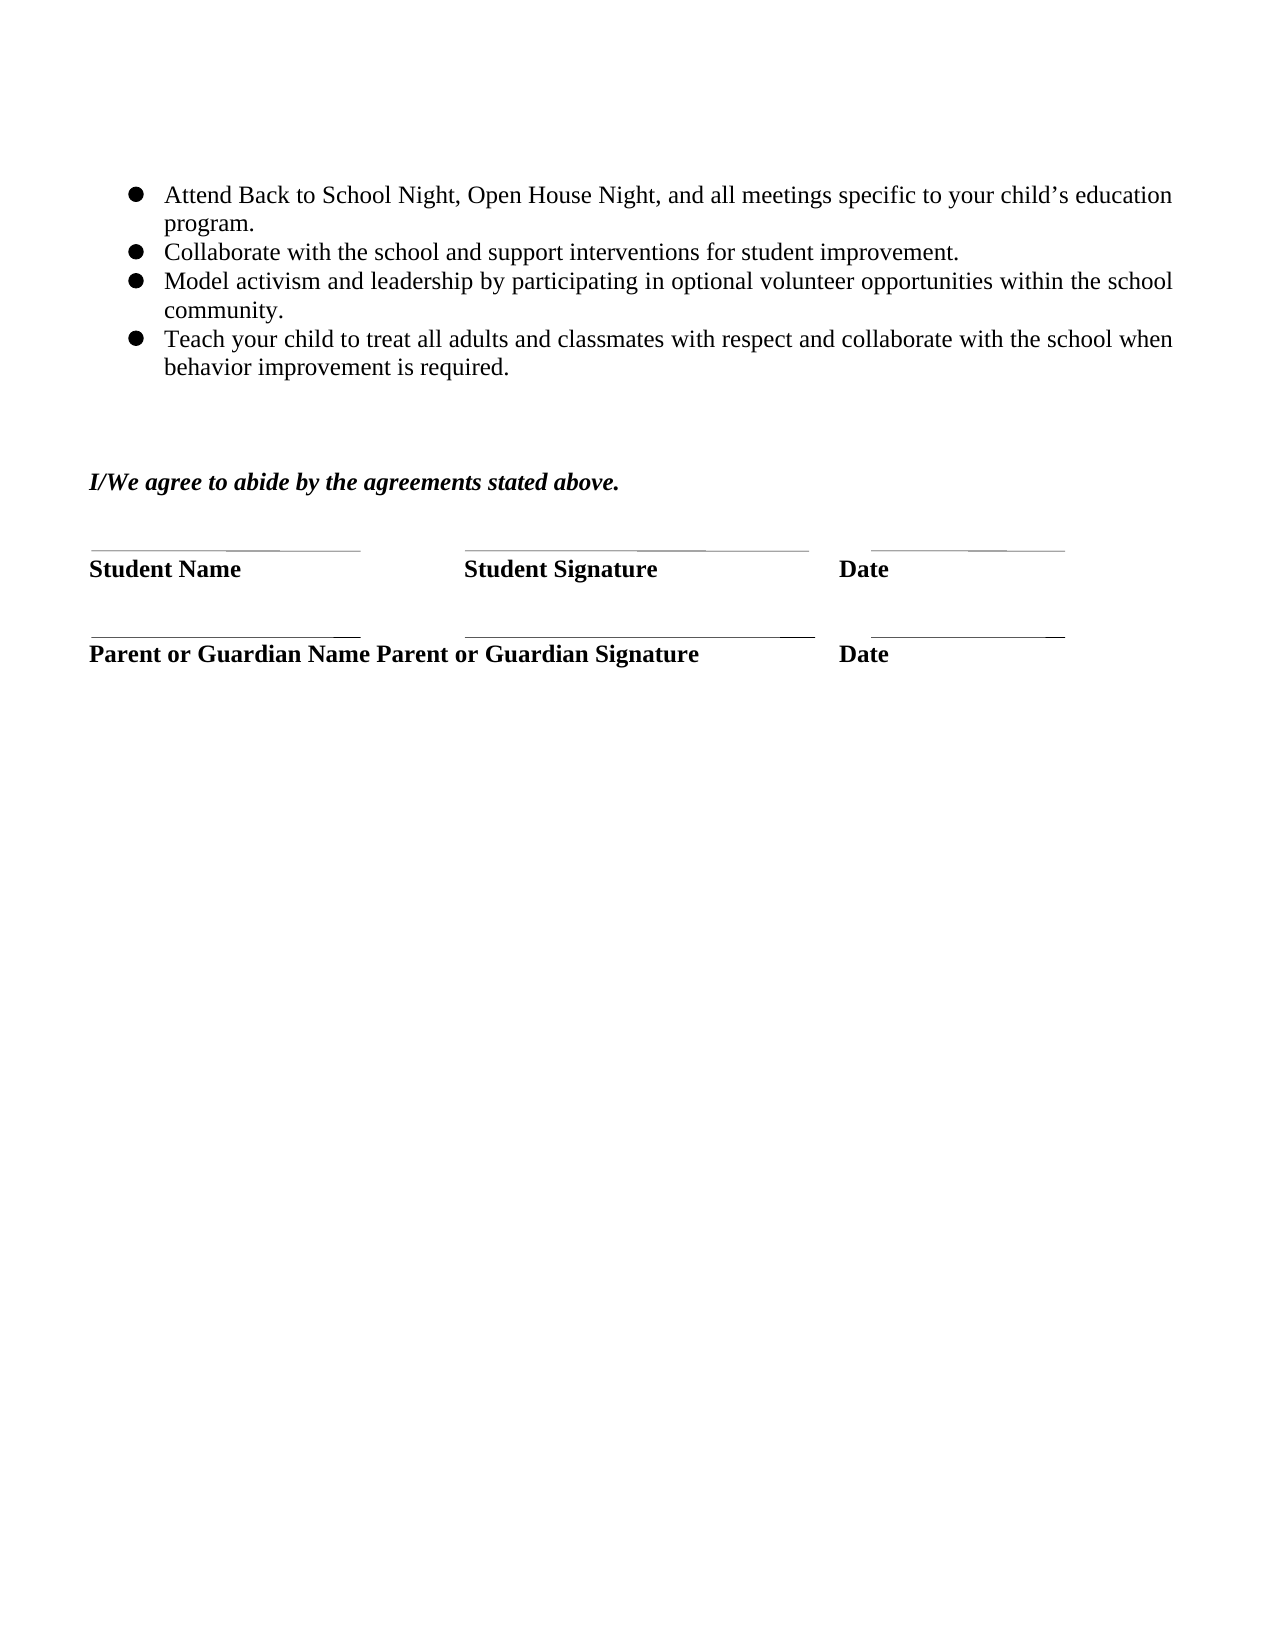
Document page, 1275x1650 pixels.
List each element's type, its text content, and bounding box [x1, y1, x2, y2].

text I/We agree to abide by the agreements stated above. [89, 468, 1181, 497]
list Teach your child to treat all adults and classmates with respect and collaborate with the school when behavior improvement is required. [126, 324, 1174, 381]
list Attend Back to School Night, Open House Night, and all meetings specific to your child’s education program. [126, 180, 1174, 237]
list Model activism and leadership by participating in optional volunteer opportunities within the school community. [126, 267, 1174, 324]
text Parent or Guardian Name Parent or Guardian Signature Date [89, 639, 1181, 668]
list Collaborate with the school and support interventions for student improvement. [126, 238, 1181, 266]
text Student Name Student Signature Date [89, 554, 1181, 583]
